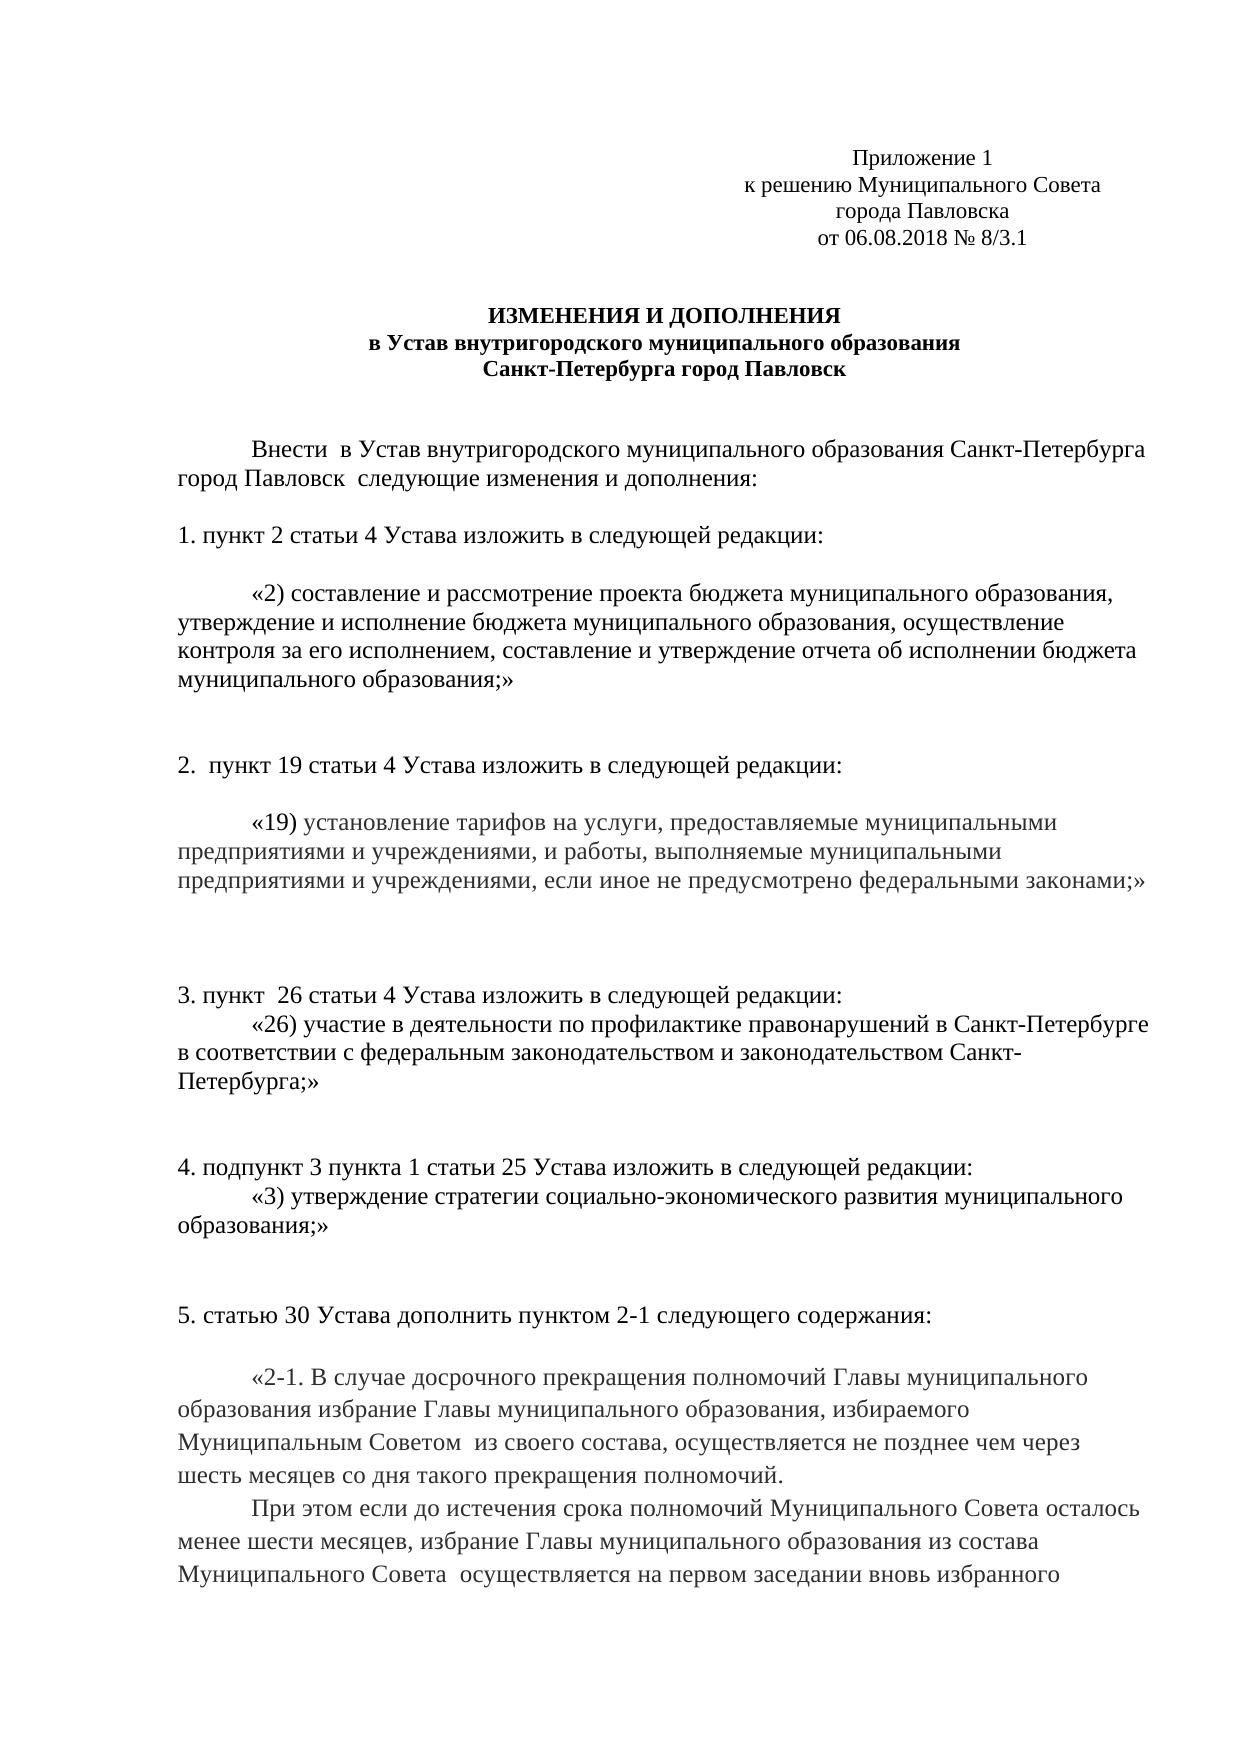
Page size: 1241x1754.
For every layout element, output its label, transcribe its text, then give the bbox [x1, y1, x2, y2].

text ИЗМЕНЕНИЯ И ДОПОЛНЕНИЯ [177, 303, 1152, 329]
text Санкт-Петербурга город Павловск [177, 355, 1152, 382]
text к решению Муниципального Совета [693, 171, 1152, 197]
text 1. пункт 2 статьи 4 Устава изложить в следующей редакции: [177, 521, 1152, 549]
text «3) утверждение стратегии социально-экономического развития муниципального образования;» [177, 1181, 1152, 1239]
text 5. статью 30 Устава дополнить пунктом 2-1 следующего содержания: [177, 1296, 1152, 1329]
text 4. подпункт 3 пункта 1 статьи 25 Устава изложить в следующей редакции: [177, 1152, 1152, 1181]
text «2) составление и рассмотрение проекта бюджета муниципального образования, утверждение и исполнение бюджета муниципального образования, осуществление контроля за его исполнением, составление и утверждение отчета об исполнении бюджета муниципального образования;» [177, 578, 1152, 693]
text «26) участие в деятельности по профилактике правонарушений в Санкт-Петербурге в соответствии с федеральным законодательством и законодательством Санкт-Петербурга;» [177, 1009, 1152, 1095]
text в Устав внутригородского муниципального образования [177, 329, 1152, 355]
text Приложение 1 [693, 144, 1152, 171]
text 3. пункт 26 статьи 4 Устава изложить в следующей редакции: [177, 980, 1152, 1009]
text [177, 1358, 1152, 1587]
text 2. пункт 19 статьи 4 Устава изложить в следующей редакции: [177, 751, 1152, 779]
text «19) установление тарифов на услуги, предоставляемые муниципальными предприятиями и учреждениями, и работы, выполняемые муниципальными предприятиями и учреждениями, если иное не предусмотрено федеральными законами;» [177, 807, 1152, 894]
text города Павловска [693, 197, 1152, 223]
text Внести в Устав внутригородского муниципального образования Санкт-Петербурга город Павловск следующие изменения и дополнения: [177, 434, 1152, 492]
text от 06.08.2018 № 8/3.1 [693, 223, 1152, 250]
